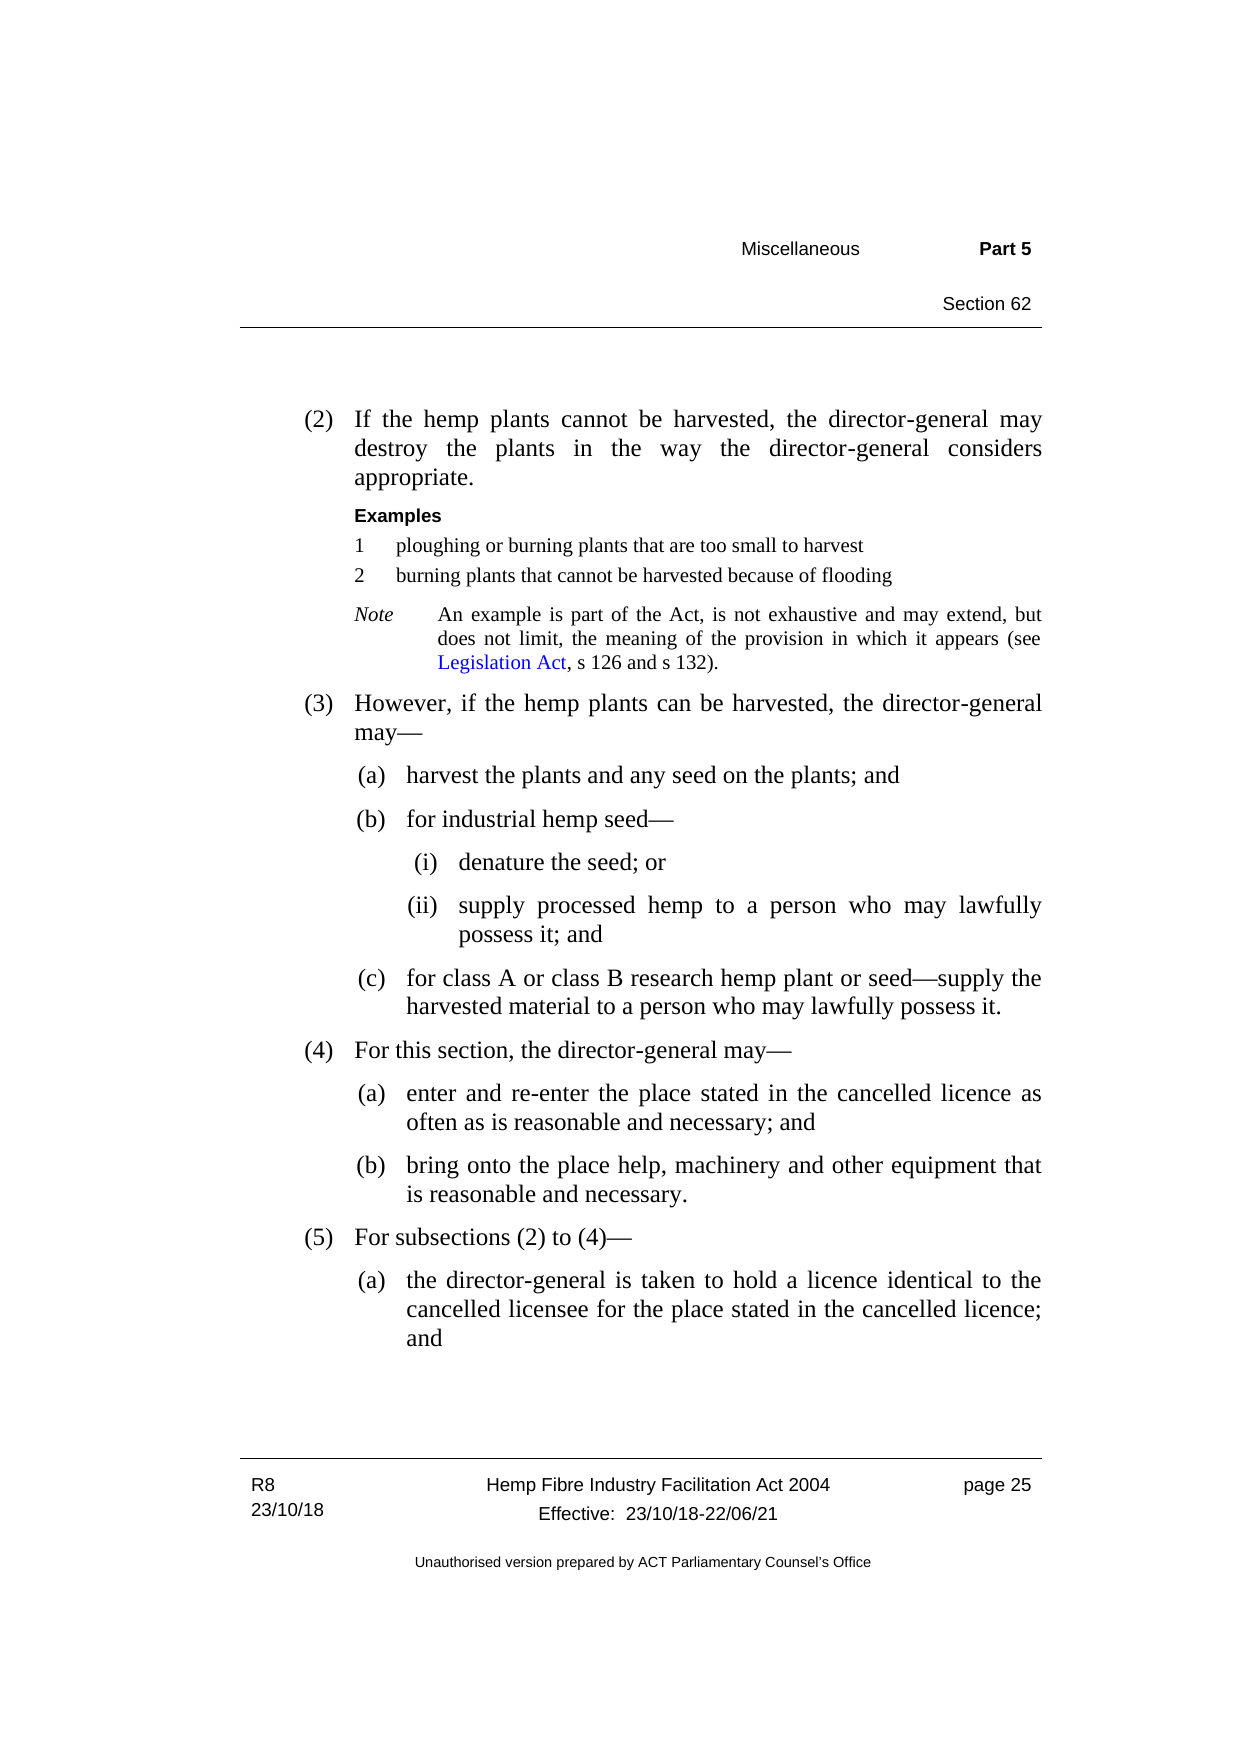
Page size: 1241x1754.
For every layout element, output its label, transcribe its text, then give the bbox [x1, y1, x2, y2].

text 1 ploughing or burning plants that are too small to harvest [354, 533, 1042, 557]
text (ii) supply processed hemp to a person who may lawfully possess it; and [239, 891, 1042, 948]
text (2) If the hemp plants cannot be harvested, the director-general may destroy the plants in the way the director-general considers appropriate. [239, 404, 1042, 490]
text (5) For subsections (2) to (4)— [239, 1222, 1042, 1251]
text (i) denature the seed; or [239, 847, 1042, 876]
text (c) for class A or class B research hemp plant or seed—supply the harvested material to a person who may lawfully possess it. [239, 963, 1042, 1020]
text (b) for industrial hemp seed— [239, 804, 1042, 833]
text 2 burning plants that cannot be harvested because of flooding [354, 563, 1042, 587]
text Note An example is part of the Act, is not exhaustive and may extend, but does not limit, the meaning of the provision in which it appears (see Legislation Act, s 126 and s 132). [354, 602, 1042, 674]
text (3) However, if the hemp plants can be harvested, the director-general may— [239, 688, 1042, 746]
text (a) harvest the plants and any seed on the plants; and [239, 761, 1042, 789]
text (a) the director-general is taken to hold a licence identical to the cancelled licensee for the place stated in the cancelled licence; and [239, 1266, 1042, 1352]
text Examples [354, 505, 1042, 527]
text (b) bring onto the place help, machinery and other equipment that is reasonable and necessary. [239, 1150, 1042, 1208]
text (a) enter and re-enter the place stated in the cancelled licence as often as is reasonable and necessary; and [239, 1078, 1042, 1136]
text (4) For this section, the director-general may— [239, 1035, 1042, 1063]
